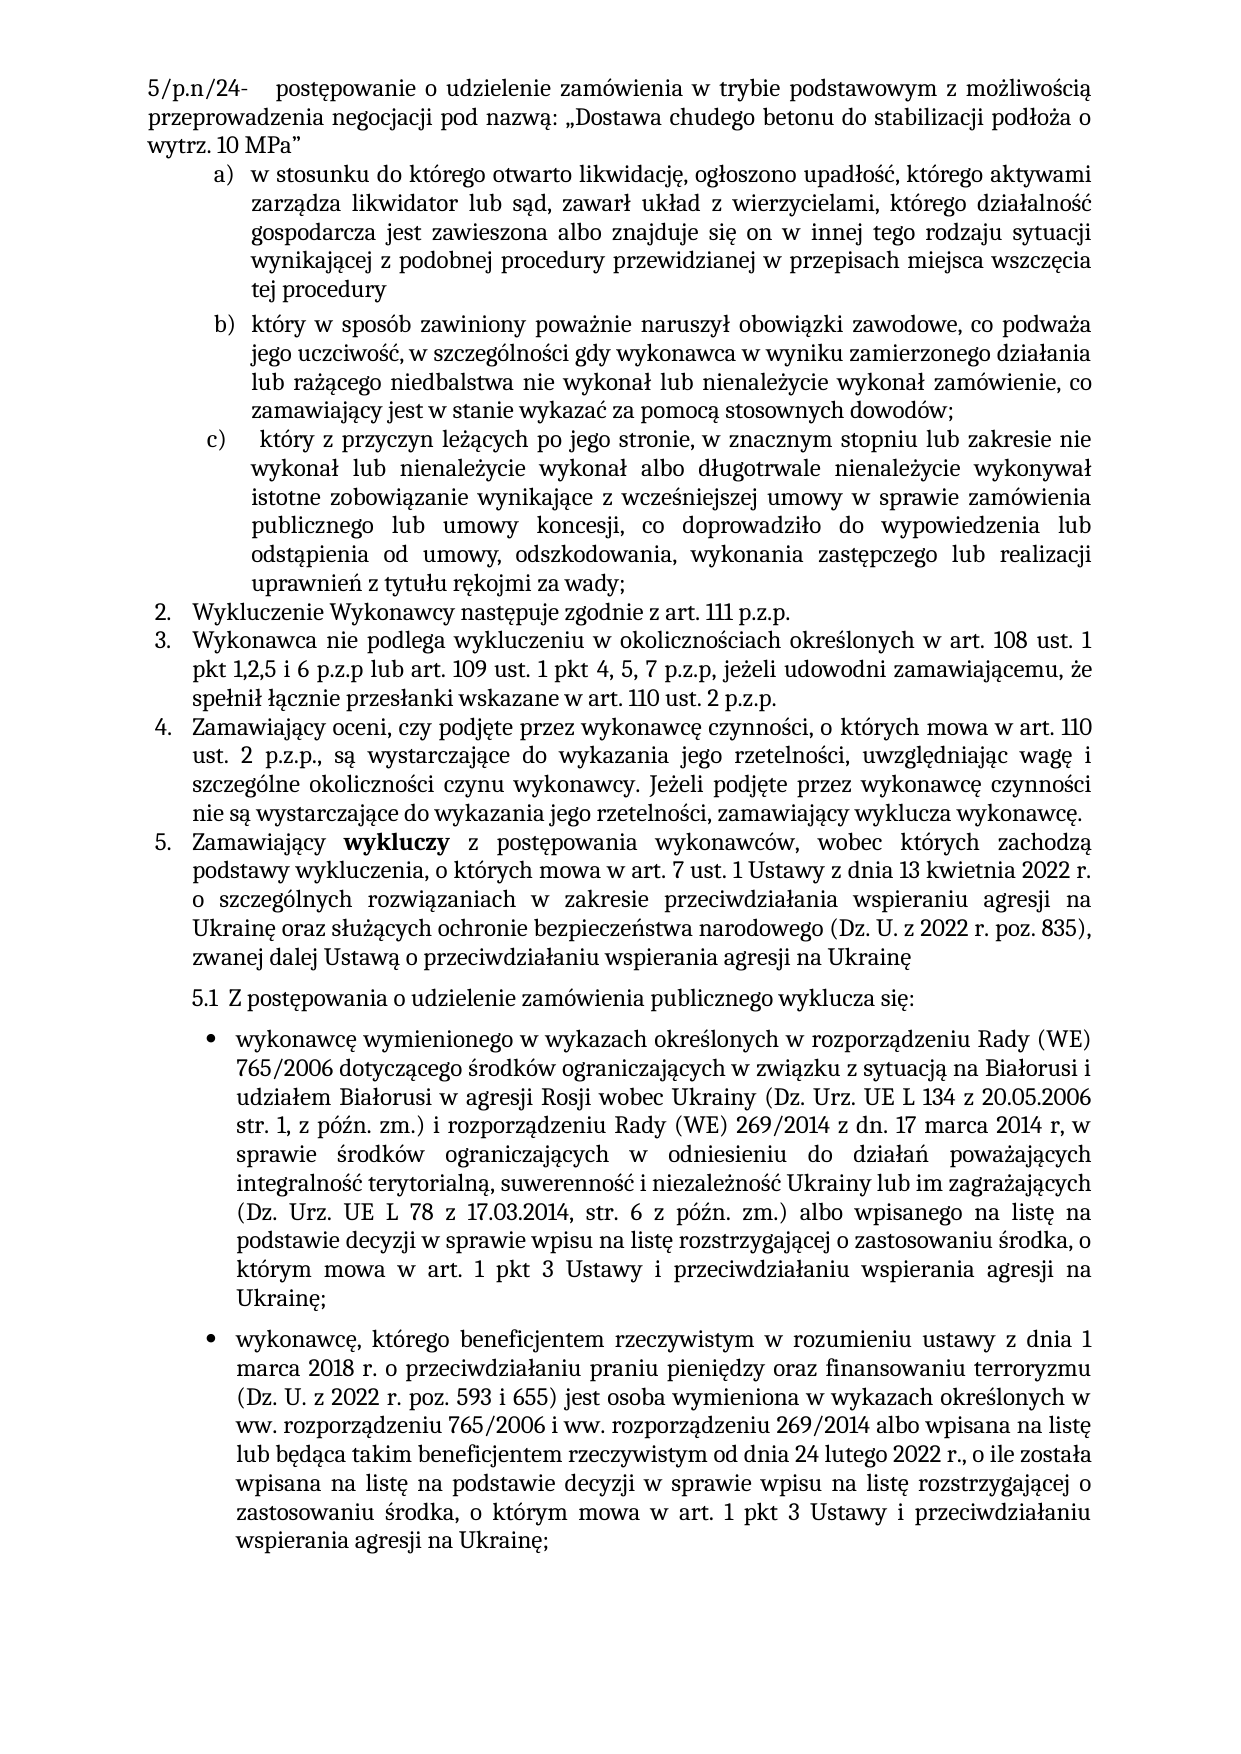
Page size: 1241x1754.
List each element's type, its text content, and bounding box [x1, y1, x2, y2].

list który w sposób zawiniony poważnie naruszył obowiązki zawodowe, co podważa jego uczciwość, w szczególności gdy wykonawca w wyniku zamierzonego działania lub rażącego niedbalstwa nie wykonał lub nienależycie wykonał zamówienie, co zamawiający jest w stanie wykazać za pomocą stosownych dowodów; [213, 310, 1093, 425]
list w stosunku do którego otwarto likwidację, ogłoszono upadłość, którego aktywami zarządza likwidator lub sąd, zawarł układ z wierzycielami, którego działalność gospodarcza jest zawieszona albo znajduje się on w innej tego rodzaju sytuacji wynikającej z podobnej procedury przewidzianej w przepisach miejsca wszczęcia tej procedury [213, 160, 1093, 304]
list wykonawcę, którego beneficjentem rzeczywistym w rozumieniu ustawy z dnia 1 marca 2018 r. o przeciwdziałaniu praniu pieniędzy oraz finansowaniu terroryzmu (Dz. U. z 2022 r. poz. 593 i 655) jest osoba wymieniona w wykazach określonych w ww. rozporządzeniu 765/2006 i ww. rozporządzeniu 269/2014 albo wpisana na listę lub będąca takim beneficjentem rzeczywistym od dnia 24 lutego 2022 r., o ile została wpisana na listę na podstawie decyzji w sprawie wpisu na listę rozstrzygającej o zastosowaniu środka, o którym mowa w art. 1 pkt 3 Ustawy i przeciwdziałaniu wspierania agresji na Ukrainę; [207, 1325, 1093, 1555]
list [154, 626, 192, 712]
list Zamawiający oceni, czy podjęte przez wykonawcę czynności, o których mowa w art. 110 ust. 2 p.z.p., są wystarczające do wykazania jego rzetelności, uwzględniając wagę i szczególne okoliczności czynu wykonawcy. Jeżeli podjęte przez wykonawcę czynności nie są wystarczające do wykazania jego rzetelności, zamawiający wyklucza wykonawcę. [154, 712, 1093, 827]
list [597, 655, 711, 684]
list Wykluczenie Wykonawcy następuje zgodnie z art. 111 p.z.p. [154, 597, 1093, 626]
list 5.1 Z postępowania o udzielenie zamówienia publicznego wyklucza się: [148, 984, 1093, 1012]
text c) który z przyczyn leżących po jego stronie, w znacznym stopniu lub zakresie nie wykonał lub nienależycie wykonał albo długotrwale nienależycie wykonywał istotne zobowiązanie wynikające z wcześniejszej umowy w sprawie zamówienia publicznego lub umowy koncesji, co doprowadziło do wypowiedzenia lub odstąpienia od umowy, odszkodowania, wykonania zastępczego lub realizacji uprawnień z tytułu rękojmi za wady; [207, 425, 1093, 597]
list wykonawcę wymienionego w wykazach określonych w rozporządzeniu Rady (WE) 765/2006 dotyczącego środków ograniczających w związku z sytuacją na Białorusi i udziałem Białorusi w agresji Rosji wobec Ukrainy (Dz. Urz. UE L 134 z 20.05.2006 str. 1, z późn. zm.) i rozporządzeniu Rady (WE) 269/2014 z dn. 17 marca 2014 r, w sprawie środków ograniczających w odniesieniu do działań poważających integralność terytorialną, suwerenność i niezależność Ukrainy lub im zagrażających (Dz. Urz. UE L 78 z 17.03.2014, str. 6 z późn. zm.) albo wpisanego na listę na podstawie decyzji w sprawie wpisu na listę rozstrzygającej o zastosowaniu środka, o którym mowa w art. 1 pkt 3 Ustawy i przeciwdziałaniu wspierania agresji na Ukrainę; [207, 1025, 1093, 1312]
list Wykonawca nie podlega wykluczeniu w okolicznościach określonych w art. 108 ust. 1 pkt 1,2,5 i 6 p.z.p lub art. 109 ust. 1 pkt 4, 5, 7 p.z.p, jeżeli udowodni zamawiającemu, że spełnił łącznie przesłanki wskazane w art. 110 ust. 2 p.z.p. [777, 655, 1093, 712]
list Zamawiający wykluczy z postępowania wykonawców, wobec których zachodzą podstawy wykluczenia, o których mowa w art. 7 ust. 1 Ustawy z dnia 13 kwietnia 2022 r. o szczególnych rozwiązaniach w zakresie przeciwdziałania wspieraniu agresji na Ukrainę oraz służących ochronie bezpieczeństwa narodowego (Dz. U. z 2022 r. poz. 835), zwanej dalej Ustawą o przeciwdziałaniu wspierania agresji na Ukrainę [154, 827, 1093, 971]
